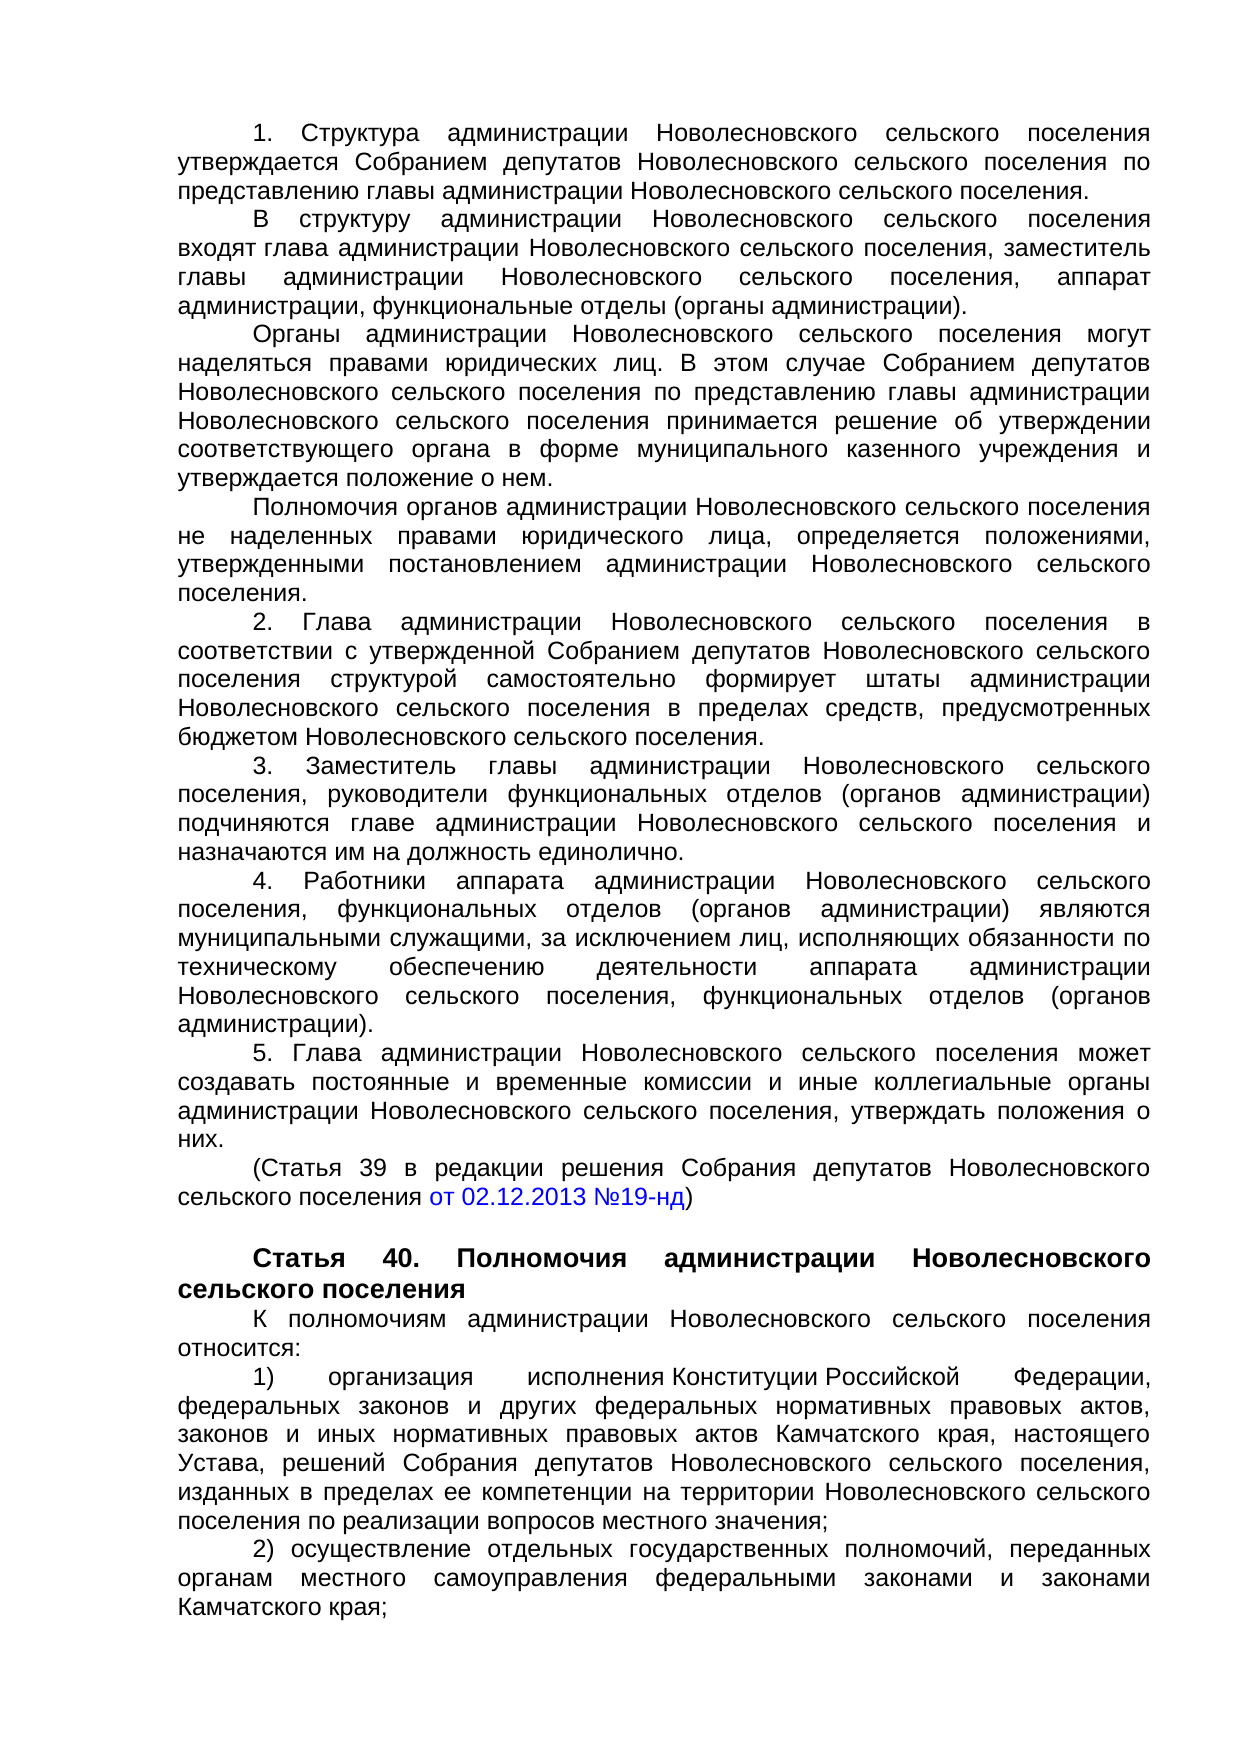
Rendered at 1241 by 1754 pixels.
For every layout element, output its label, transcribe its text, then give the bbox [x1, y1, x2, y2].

text К полномочиям администрации Новолесновского сельского поселения относится: [177, 1304, 1152, 1362]
text Полномочия органов администрации Новолесновского сельского поселения не наделенных правами юридического лица, определяется положениями, утвержденными постановлением администрации Новолесновского сельского поселения. [177, 492, 1152, 607]
text 1) организация исполнения Конституции Российской Федерации, федеральных законов и других федеральных нормативных правовых актов, законов и иных нормативных правовых актов Камчатского края, настоящего Устава, решений Собрания депутатов Новолесновского сельского поселения, изданных в пределах ее компетенции на территории Новолесновского сельского поселения по реализации вопросов местного значения; [177, 1362, 1152, 1534]
text 4. Работники аппарата администрации Новолесновского сельского поселения, функциональных отделов (органов администрации) являются муниципальными служащими, за исключением лиц, исполняющих обязанности по техническому обеспечению деятельности аппарата администрации Новолесновского сельского поселения, функциональных отделов (органов администрации). [177, 866, 1152, 1038]
text В структуру администрации Новолесновского сельского поселения входят глава администрации Новолесновского сельского поселения, заместитель главы администрации Новолесновского сельского поселения, аппарат администрации, функциональные отделы (органы администрации). [177, 204, 1152, 319]
text 1. Структура администрации Новолесновского сельского поселения утверждается Собранием депутатов Новолесновского сельского поселения по представлению главы администрации Новолесновского сельского поселения. [177, 118, 1152, 204]
text (Статья 39 в редакции решения Собрания депутатов Новолесновского сельского поселения от 02.12.2013 №19-нд) [177, 1153, 1152, 1211]
text 2) осуществление отдельных государственных полномочий, переданных органам местного самоуправления федеральными законами и законами Камчатского края; [177, 1534, 1152, 1621]
text 5. Глава администрации Новолесновского сельского поселения может создавать постоянные и временные комиссии и иные коллегиальные органы администрации Новолесновского сельского поселения, утверждать положения о них. [177, 1038, 1152, 1153]
text 2. Глава администрации Новолесновского сельского поселения в соответствии с утвержденной Собранием депутатов Новолесновского сельского поселения структурой самостоятельно формирует штаты администрации Новолесновского сельского поселения в пределах средств, предусмотренных бюджетом Новолесновского сельского поселения. [177, 607, 1152, 751]
text 3. Заместитель главы администрации Новолесновского сельского поселения, руководители функциональных отделов (органов администрации) подчиняются главе администрации Новолесновского сельского поселения и назначаются им на должность единолично. [177, 751, 1152, 866]
text Статья 40. Полномочия администрации Новолесновского сельского поселения [177, 1242, 1152, 1304]
text Органы администрации Новолесновского сельского поселения могут наделяться правами юридических лиц. В этом случае Собранием депутатов Новолесновского сельского поселения по представлению главы администрации Новолесновского сельского поселения принимается решение об утверждении соответствующего органа в форме муниципального казенного учреждения и утверждается положение о нем. [177, 319, 1152, 492]
